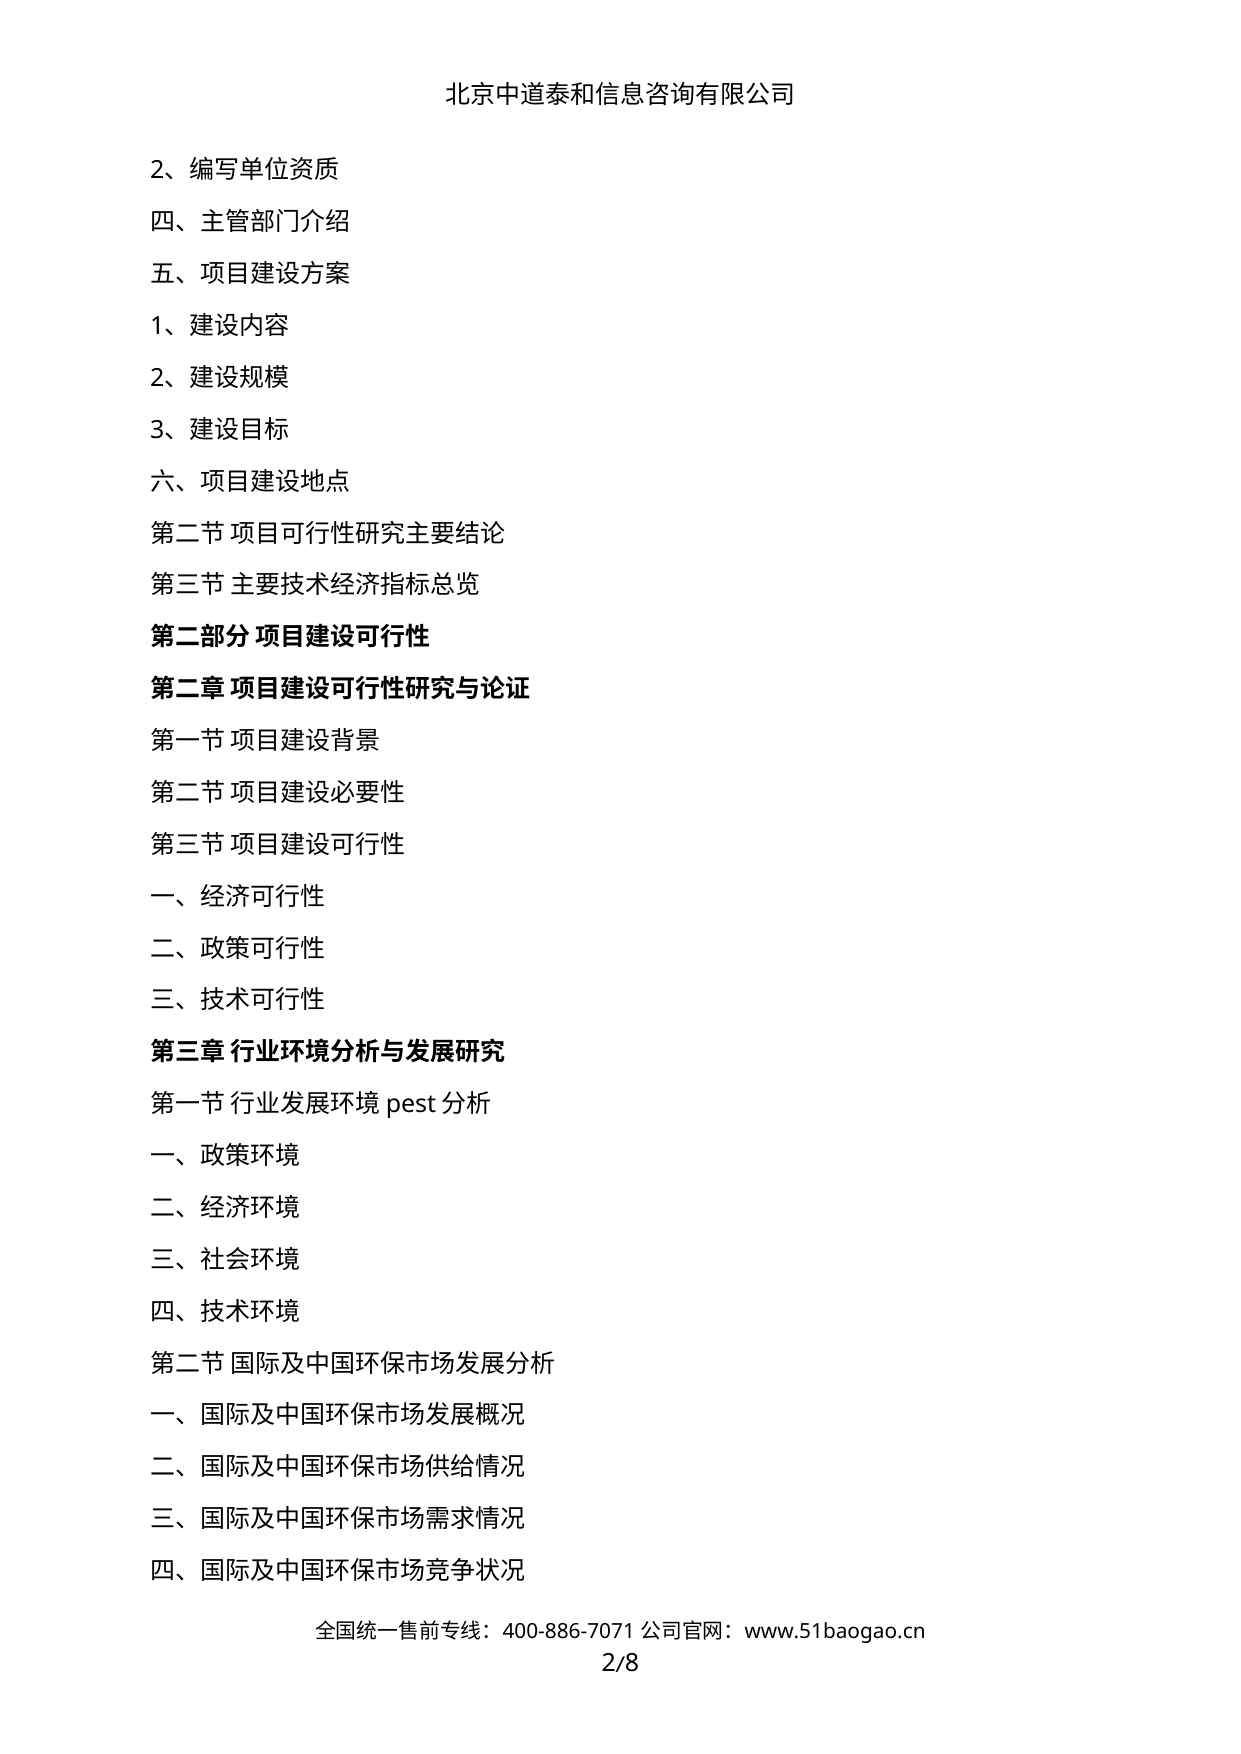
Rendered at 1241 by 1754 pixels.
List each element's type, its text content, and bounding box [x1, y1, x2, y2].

text 2、建设规模 [150, 357, 1090, 394]
text 第二节 国际及中国环保市场发展分析 [150, 1343, 1090, 1379]
text 三、技术可行性 [150, 980, 1090, 1016]
text 三、社会环境 [150, 1239, 1090, 1276]
text 五、项目建设方案 [150, 254, 1090, 290]
text 第三节 项目建设可行性 [150, 824, 1090, 861]
text 第三节 主要技术经济指标总览 [150, 565, 1090, 601]
text 四、国际及中国环保市场竞争状况 [150, 1551, 1090, 1587]
text 1、建设内容 [150, 306, 1090, 342]
text 一、国际及中国环保市场发展概况 [150, 1395, 1090, 1431]
text 四、技术环境 [150, 1291, 1090, 1327]
text 第三章 行业环境分析与发展研究 [150, 1032, 1090, 1068]
text 六、项目建设地点 [150, 461, 1090, 497]
text 第二章 项目建设可行性研究与论证 [150, 669, 1090, 705]
text 一、政策环境 [150, 1136, 1090, 1172]
text 第二节 项目建设必要性 [150, 772, 1090, 809]
text 第一节 行业发展环境pest分析 [150, 1084, 1090, 1120]
text 2、编写单位资质 [150, 150, 1090, 186]
text 第二节 项目可行性研究主要结论 [150, 513, 1090, 549]
text 第一节 项目建设背景 [150, 721, 1090, 757]
text 二、政策可行性 [150, 928, 1090, 964]
text 3、建设目标 [150, 409, 1090, 446]
text 二、经济环境 [150, 1187, 1090, 1224]
text 三、国际及中国环保市场需求情况 [150, 1499, 1090, 1535]
text 第二部分 项目建设可行性 [150, 617, 1090, 653]
text 二、国际及中国环保市场供给情况 [150, 1447, 1090, 1483]
text 一、经济可行性 [150, 876, 1090, 912]
text 四、主管部门介绍 [150, 202, 1090, 238]
